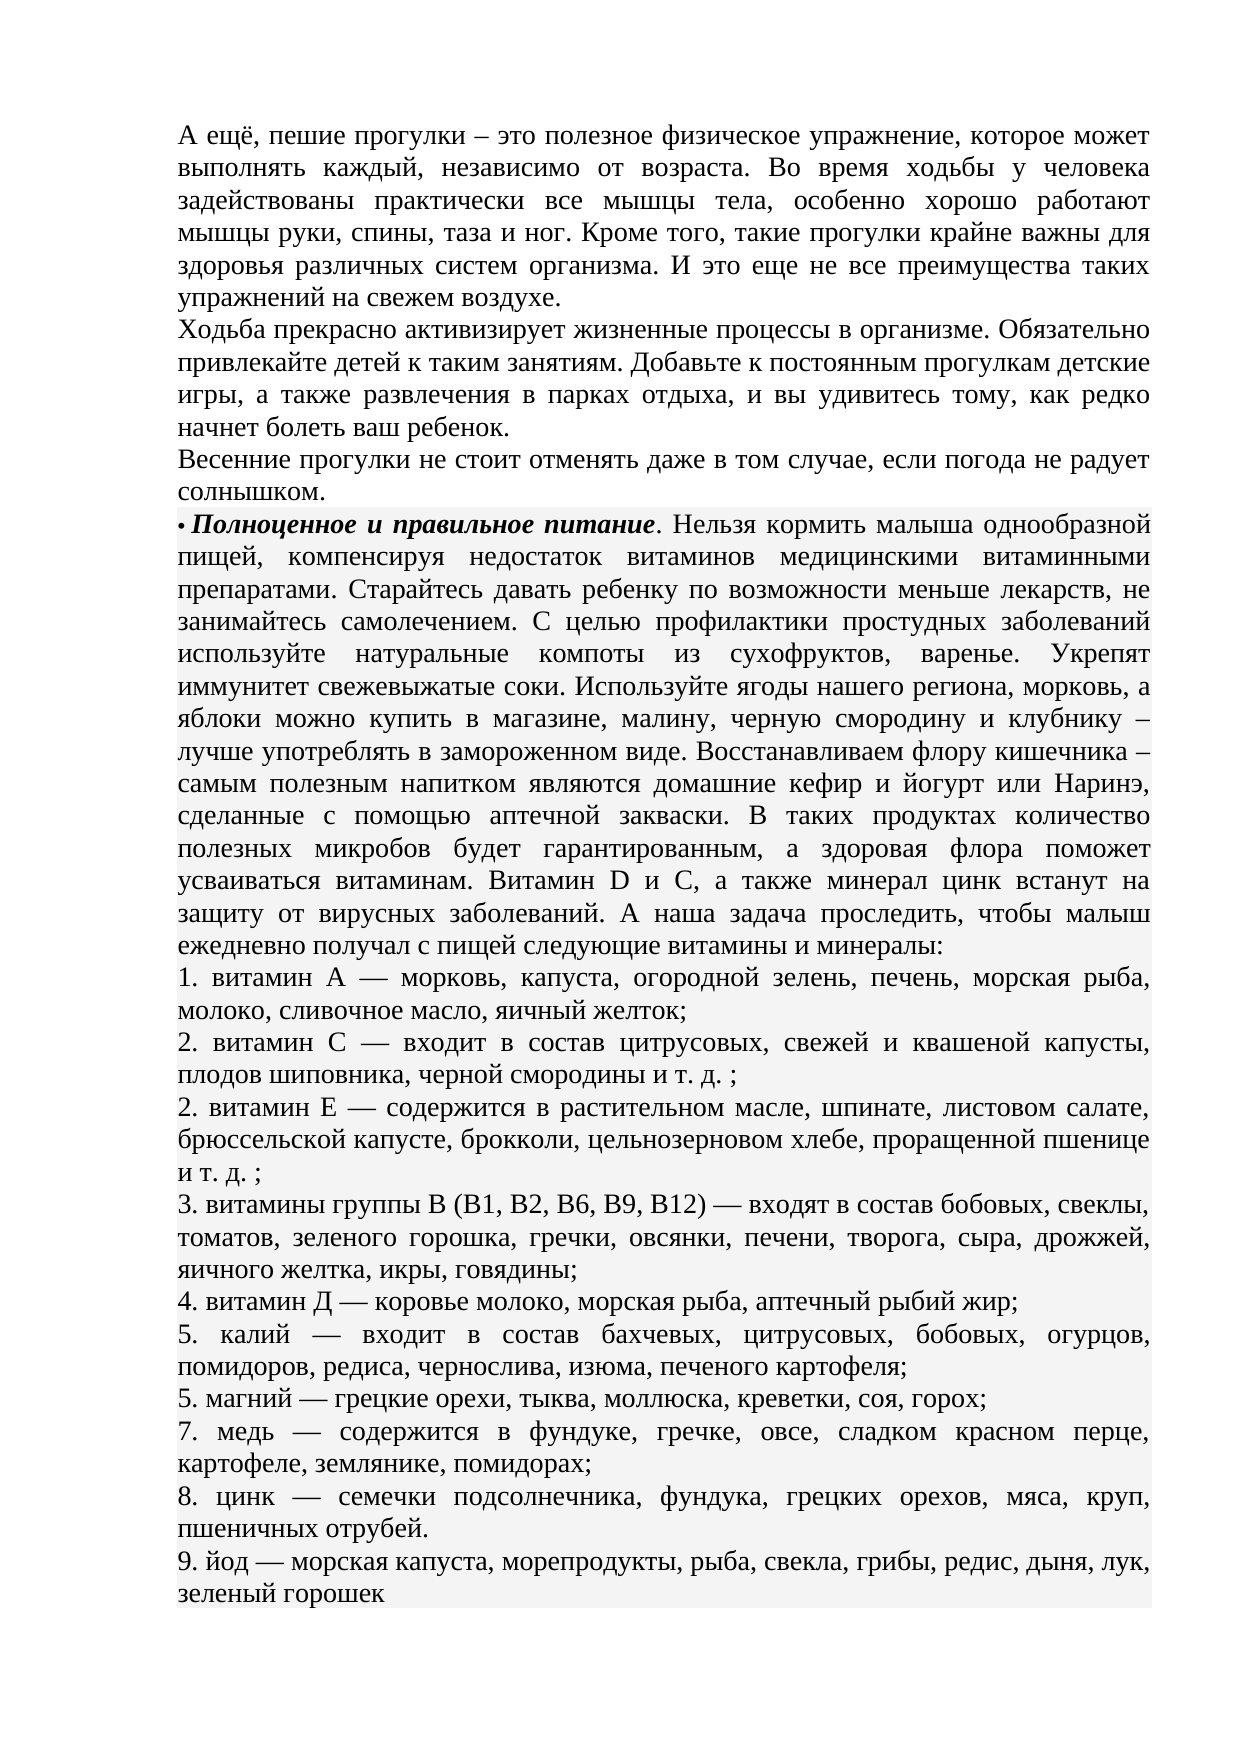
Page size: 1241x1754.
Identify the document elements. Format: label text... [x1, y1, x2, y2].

text 9. йод — морская капуста, морепродукты, рыба, свекла, грибы, редис, дыня, лук, зеленый горошек [177, 1479, 1152, 1543]
text 5. калий — входит в состав бахчевых, цитрусовых, бобовых, огурцов, помидоров, редиса, чернослива, изюма, печеного картофеля; [177, 1252, 1152, 1317]
text 5. магний — грецкие орехи, тыква, моллюска, креветки, соя, горох; [177, 1317, 1152, 1349]
text 1. витамин А — морковь, капуста, огородной зелень, печень, морская рыба, молоко, сливочное масло, яичный желток; [177, 896, 1152, 960]
text 7. медь — содержится в фундуке, гречке, овсе, сладком красном перце, картофеле, землянике, помидорах; [177, 1349, 1152, 1414]
text Весенние прогулки не стоит отменять даже в том случае, если погода не радует солнышком. [177, 377, 1152, 442]
text Ходьба прекрасно активизирует жизненные процессы в организме. Обязательно привлекайте детей к таким занятиям. Добавьте к постоянным прогулкам детские игры, а также развлечения в парках отдыха, и вы удивитесь тому, как редко начнет болеть ваш ребенок. [177, 248, 1152, 377]
text 2. витамин С — входит в состав цитрусовых, свежей и квашеной капусты, плодов шиповника, черной смородины и т. д. ; [177, 960, 1152, 1025]
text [177, 118, 1152, 248]
text • Полноценное и правильное питание. Нельзя кормить малыша однообразной пищей, компенсируя недостаток витаминов медицинскими витаминными препаратами. Старайтесь давать ребенку по возможности меньше лекарств, не занимайтесь самолечением. С целью профилактики простудных заболеваний используйте натуральные компоты из сухофруктов, варенье. Укрепят иммунитет свежевыжатые соки. Используйте ягоды нашего региона, морковь, а яблоки можно купить в магазине, малину, черную смородину и клубнику – лучше употреблять в замороженном виде. Восстанавливаем флору кишечника – самым полезным напитком являются домашние кефир и йогурт или Наринэ, сделанные с помощью аптечной закваски. В таких продуктах количество полезных микробов будет гарантированным, а здоровая флора поможет усваиваться витаминам. Витамин D и С, а также минерал цинк встанут на защиту от вирусных заболеваний. А наша задача проследить, чтобы малыш ежедневно получал с пищей следующие витамины и минералы: [177, 442, 1152, 896]
text 8. цинк — семечки подсолнечника, фундука, грецких орехов, мяса, круп, пшеничных отрубей. [177, 1414, 1152, 1479]
text 3. витамины группы В (В1, В2, В6, В9, В12) — входят в состав бобовых, свеклы, томатов, зеленого горошка, гречки, овсянки, печени, творога, сыра, дрожжей, яичного желтка, икры, говядины; [177, 1122, 1152, 1219]
text 2. витамин Е — содержится в растительном масле, шпинате, листовом салате, брюссельской капусте, брокколи, цельнозерновом хлебе, проращенной пшенице и т. д. ; [177, 1025, 1152, 1122]
text 4. витамин Д — коровье молоко, морская рыба, аптечный рыбий жир; [177, 1219, 1152, 1252]
